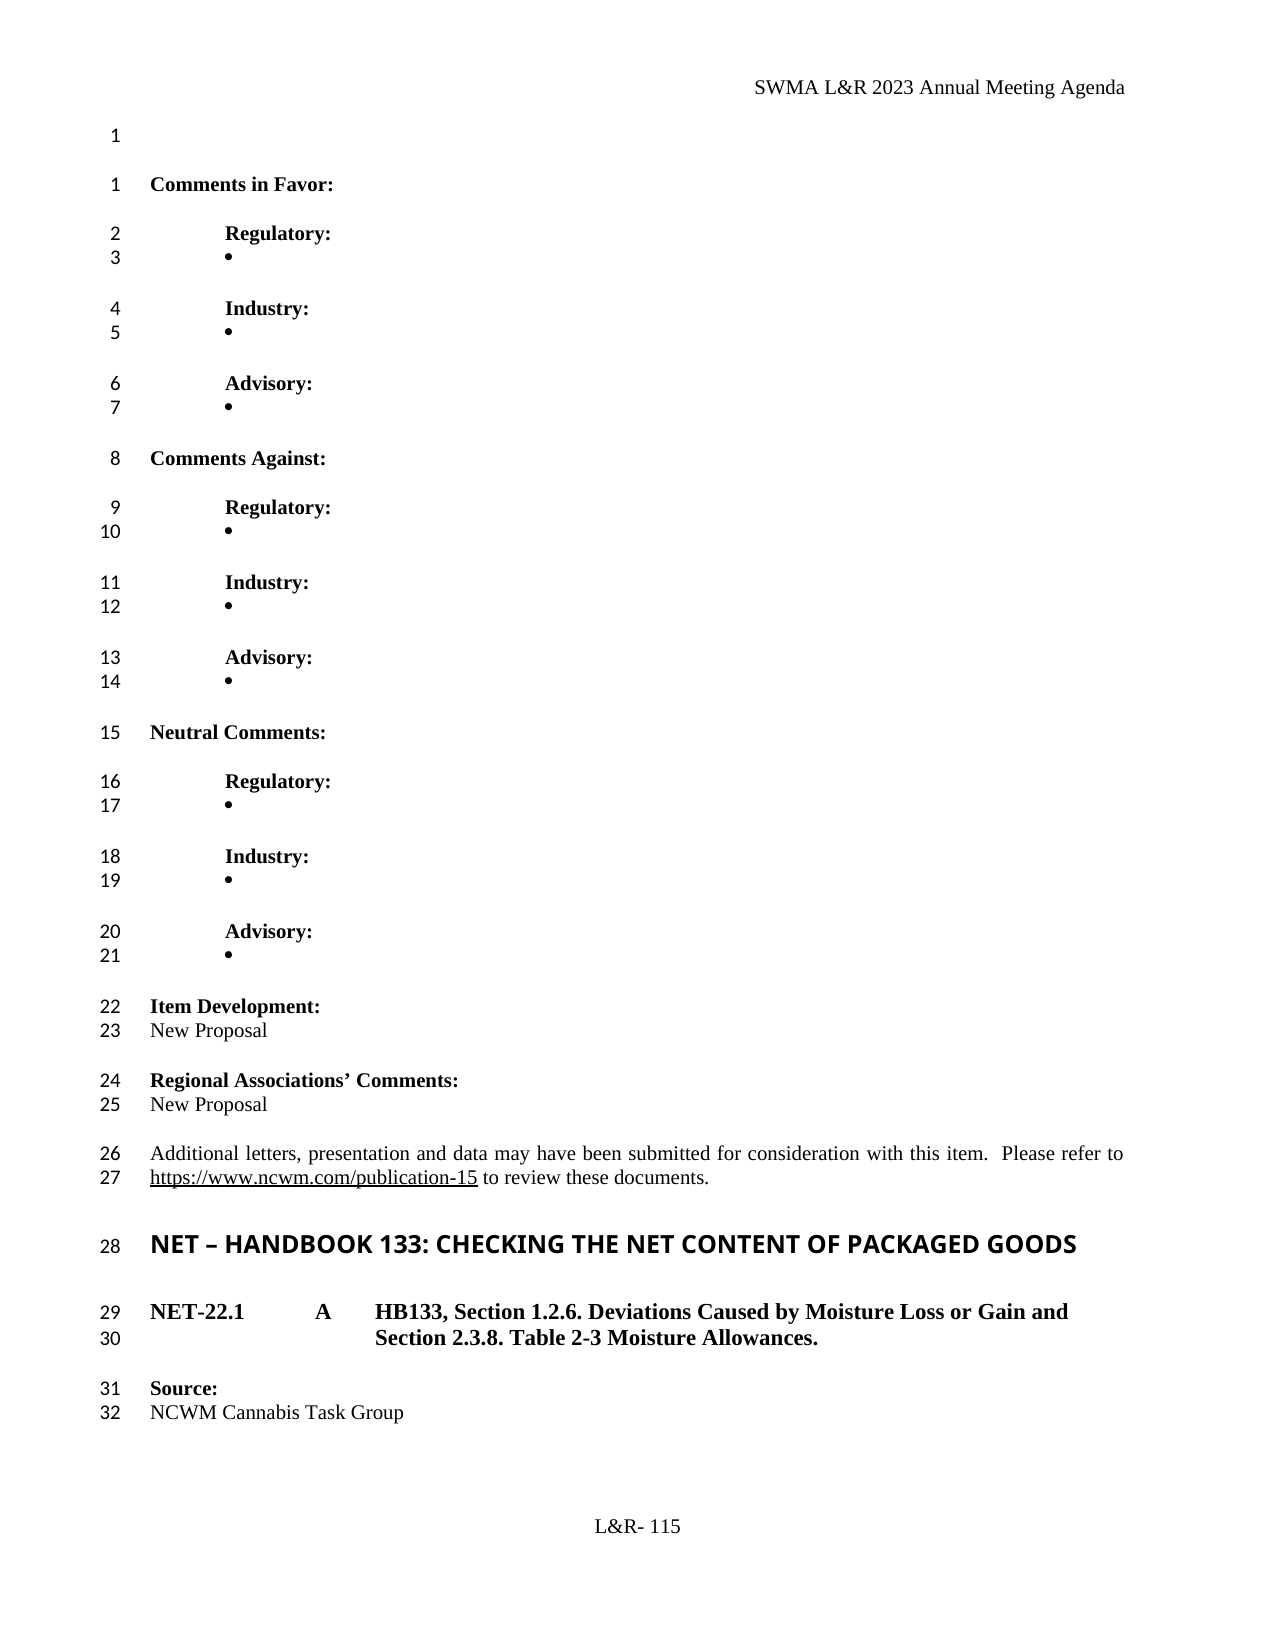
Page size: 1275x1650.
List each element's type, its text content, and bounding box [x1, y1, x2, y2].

text Regional Associations’ Comments: [150, 1067, 1125, 1092]
text Regulatory: [225, 221, 1125, 245]
text Industry: [225, 570, 1125, 594]
text NCWM Cannabis Task Group [150, 1399, 1125, 1424]
text Regulatory: [225, 769, 1125, 793]
text Advisory: [225, 371, 1125, 395]
text Additional letters, presentation and data may have been submitted for consideration with this item. Please refer to https://www.ncwm.com/publication-15 to review these documents. [150, 1141, 1125, 1189]
text New Proposal [150, 1092, 1125, 1116]
text New Proposal [150, 1018, 1125, 1042]
text Advisory: [225, 919, 1125, 943]
text Regulatory: [225, 495, 1125, 519]
text Neutral Comments: [150, 720, 1125, 744]
subtitle NET-22.1 A HB133, Section 1.2.6. Deviations Caused by Moisture Loss or Gain and Section 2.3.8. Table 2-3 Moisture Allowances. [150, 1298, 1125, 1351]
text Item Development: [150, 994, 1125, 1018]
text Comments in Favor: [150, 172, 1125, 196]
text Source: [150, 1376, 1125, 1399]
text Advisory: [225, 645, 1125, 669]
text Comments Against: [150, 446, 1125, 470]
text Industry: [225, 844, 1125, 868]
subtitle NET – Handbook 133: Checking the Net Content of Packaged Goods [150, 1226, 1125, 1260]
text Industry: [225, 296, 1125, 320]
